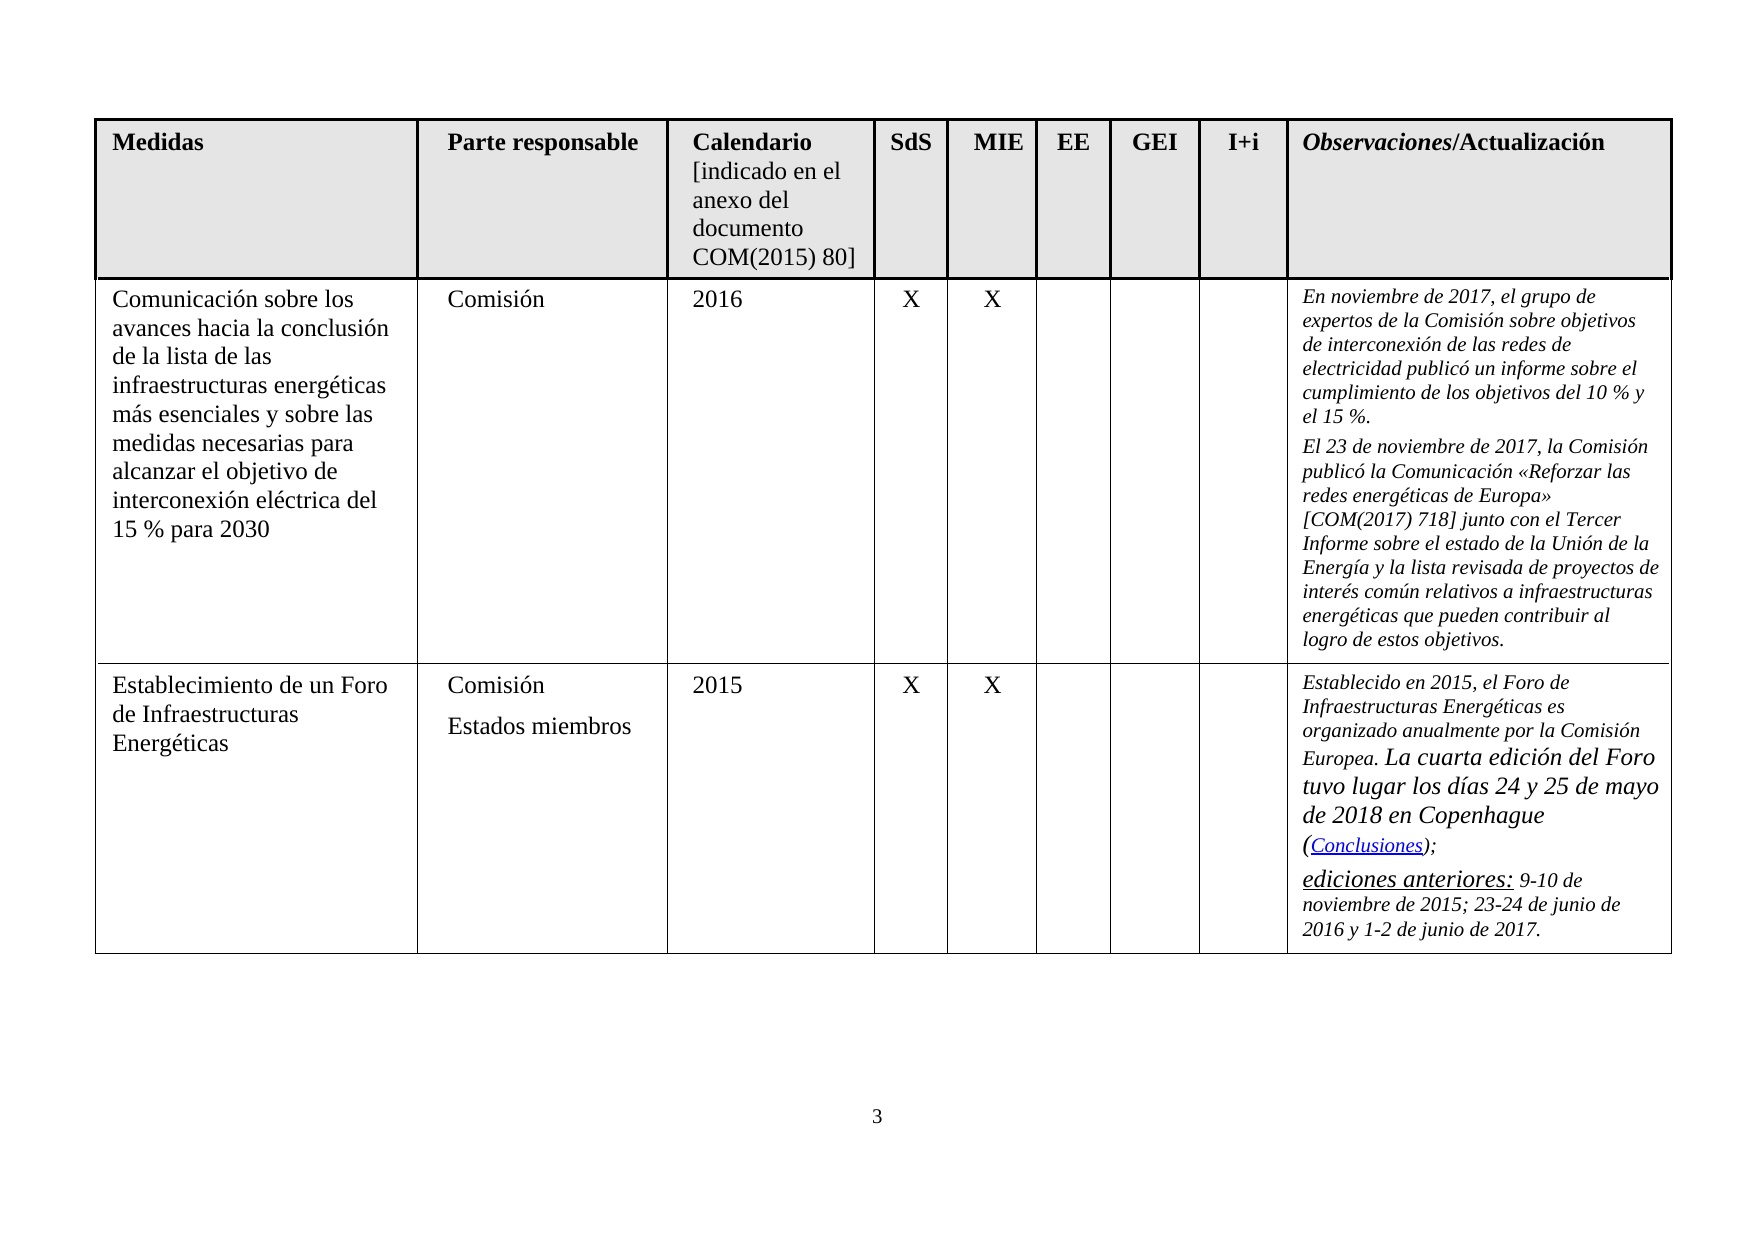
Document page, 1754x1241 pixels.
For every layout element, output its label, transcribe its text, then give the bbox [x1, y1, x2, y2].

table_cell Comisión Estados miembros [418, 664, 667, 953]
table_header GEI [1112, 121, 1198, 277]
table_header Calendario [indicado en el anexo del documento COM(2015) 80] [669, 121, 873, 277]
table_cell Establecido en 2015, el Foro de Infraestructuras Energéticas es organizado anualmente por la Comisión Europea. La cuarta edición del Foro tuvo lugar los días 24 y 25 de mayo de 2018 en Copenhague (Conclusiones); ediciones anteriores: 9-10 de noviembre de 2015; 23-24 de junio de 2016 y 1-2 de junio de 2017. [1288, 663, 1671, 953]
table_cell [1111, 664, 1199, 953]
table_cell Establecimiento de un Foro de Infraestructuras Energéticas [96, 663, 417, 953]
table_header Medidas [97, 121, 416, 277]
table_cell X [948, 664, 1036, 953]
table_cell 2015 [668, 664, 874, 953]
table_cell X [875, 280, 947, 663]
table_cell Comunicación sobre los avances hacia la conclusión de la lista de las infraestructuras energéticas más esenciales y sobre las medidas necesarias para alcanzar el objetivo de interconexión eléctrica del 15 % para 2030 [96, 278, 417, 663]
table_cell [1200, 280, 1287, 663]
table_header SdS [876, 121, 946, 277]
table_header Observaciones/Actualización [1289, 121, 1670, 277]
table_header MIE [949, 121, 1035, 277]
table_cell En noviembre de 2017, el grupo de expertos de la Comisión sobre objetivos de interconexión de las redes de electricidad publicó un informe sobre el cumplimiento de los objetivos del 10 % y el 15 %. El 23 de noviembre de 2017, la Comisión publicó la Comunicación «Reforzar las redes energéticas de Europa» [COM(2017) 718] junto con el Tercer Informe sobre el estado de la Unión de la Energía y la lista revisada de proyectos de interés común relativos a infraestructuras energéticas que pueden contribuir al logro de estos objetivos. [1288, 277, 1671, 663]
table_header EE [1038, 121, 1109, 277]
table_cell [1037, 280, 1110, 663]
table_cell 2016 [668, 280, 874, 663]
table_header I+i [1201, 121, 1286, 277]
table_cell X [948, 280, 1036, 663]
table_cell X [875, 664, 947, 953]
table_cell [1200, 664, 1287, 953]
table_cell [1111, 280, 1199, 663]
table_header Parte responsable [419, 121, 666, 277]
table_cell [1037, 664, 1110, 953]
table_cell Comisión [418, 280, 667, 663]
